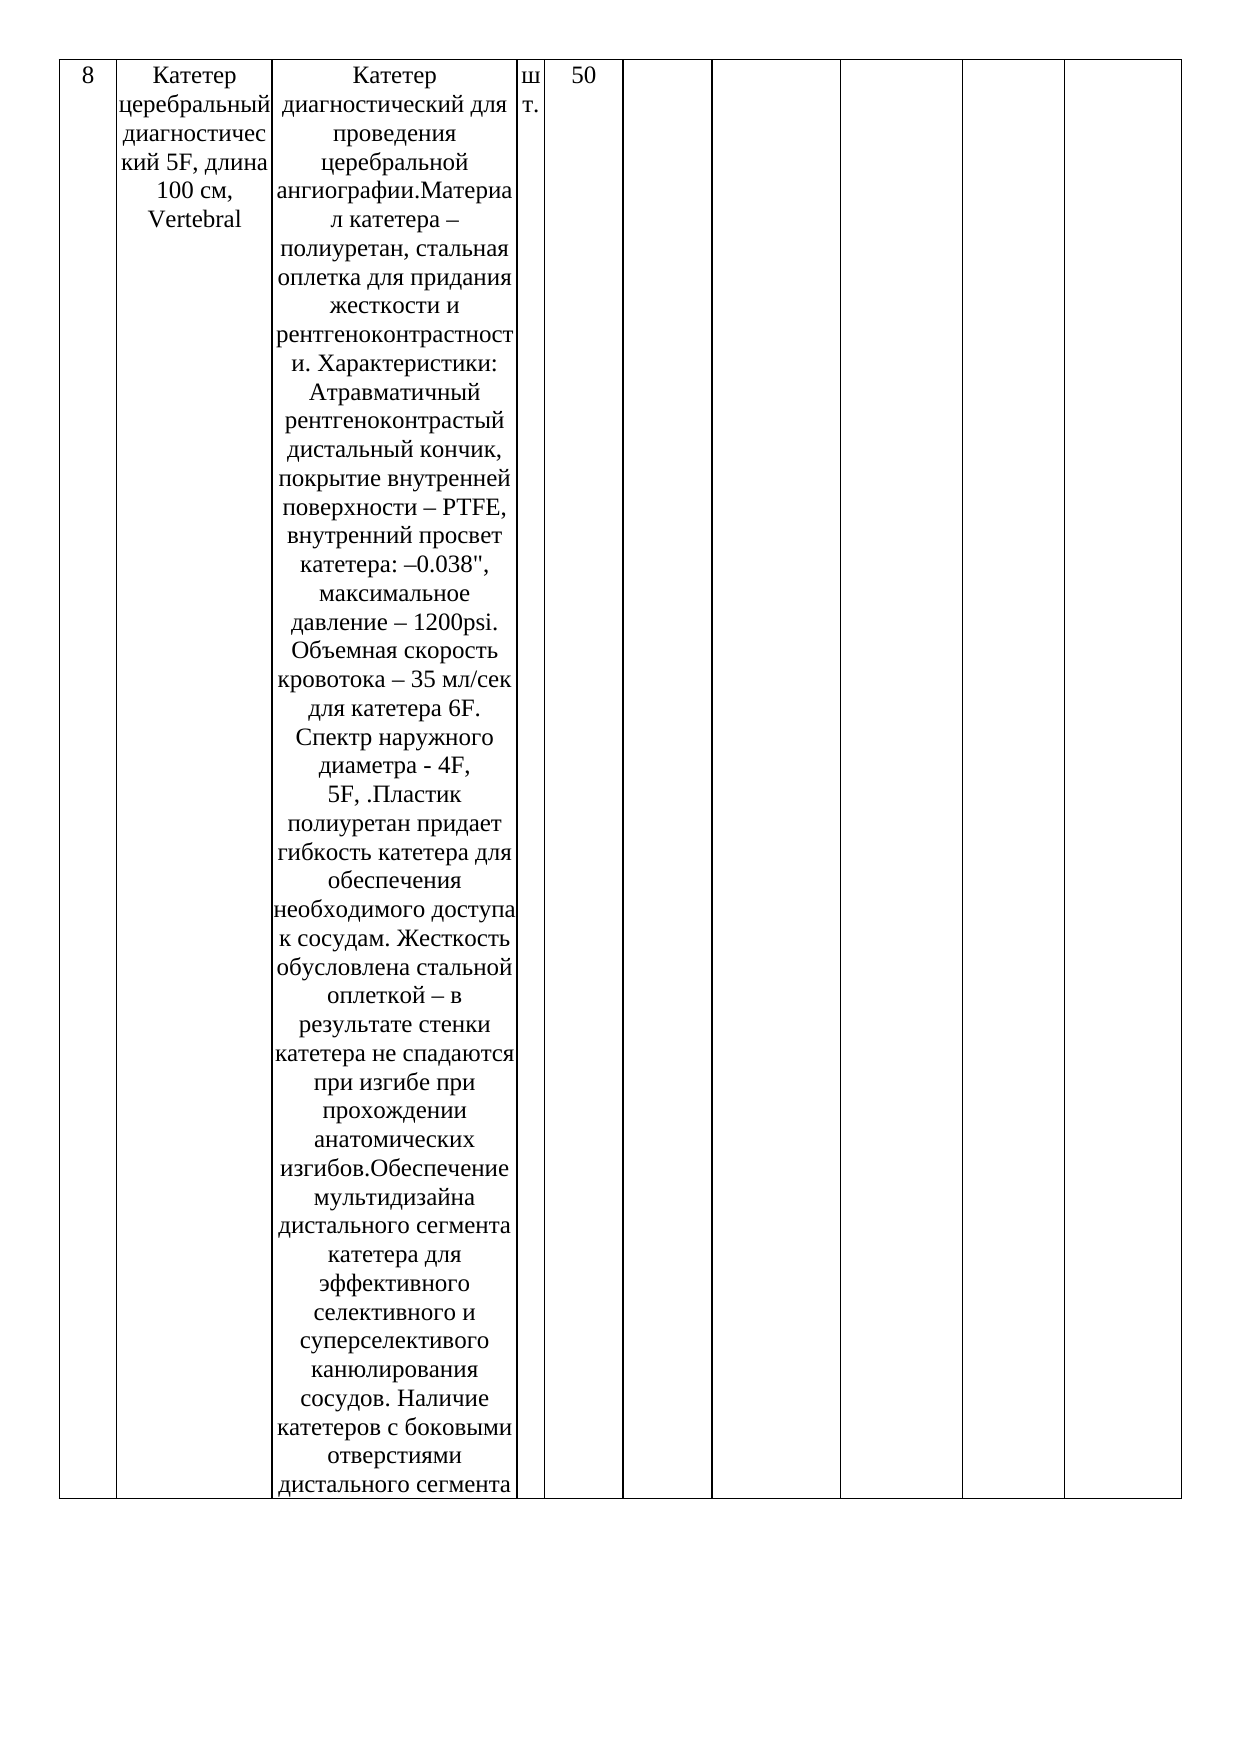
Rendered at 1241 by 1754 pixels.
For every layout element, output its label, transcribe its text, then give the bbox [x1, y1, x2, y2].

table_cell [963, 60, 1064, 1498]
table_cell 50 [545, 60, 622, 1498]
table_cell [1065, 60, 1181, 1498]
table_cell Катетер церебральный диагностический 5F, длина 100 см, Vertebral [117, 60, 271, 1498]
table_cell 8 [60, 60, 116, 1498]
table_cell [713, 60, 840, 1498]
table_cell шт. [518, 60, 544, 1498]
table_cell Катетер диагностический для проведения церебральной ангиографии.Материал катетера – полиуретан, стальная оплетка для придания жесткости и рентгеноконтрастности. Характеристики: Атравматичный рентгеноконтрастый дистальный кончик, покрытие внутренней поверхности – PTFE, внутренний просвет катетера: –0.038", максимальное давление – 1200psi. Объемная скорость кровотока – 35 мл/сек для катетера 6F. Спектр наружного диаметра - 4F, 5F, .Пластик полиуретан придает гибкость катетера для обеспечения необходимого доступа к сосудам. Жесткость обусловлена стальной оплеткой – в результате стенки катетера не спадаются при изгибе при прохождении анатомических изгибов.Обеспечение мультидизайна дистального сегмента катетера для эффективного селективного и суперселективого канюлирования сосудов. Наличие катетеров с боковыми отверстиями дистального сегмента (для обеспечения плотного рентгеноконтрастирования). Покрытие внутренней поверхности PTFE для снижения трения доставляемого по катетеру инструмента. Требуемые модификации: Vertebral. [273, 60, 516, 1498]
table_cell [841, 60, 962, 1498]
table_cell [624, 60, 711, 1498]
